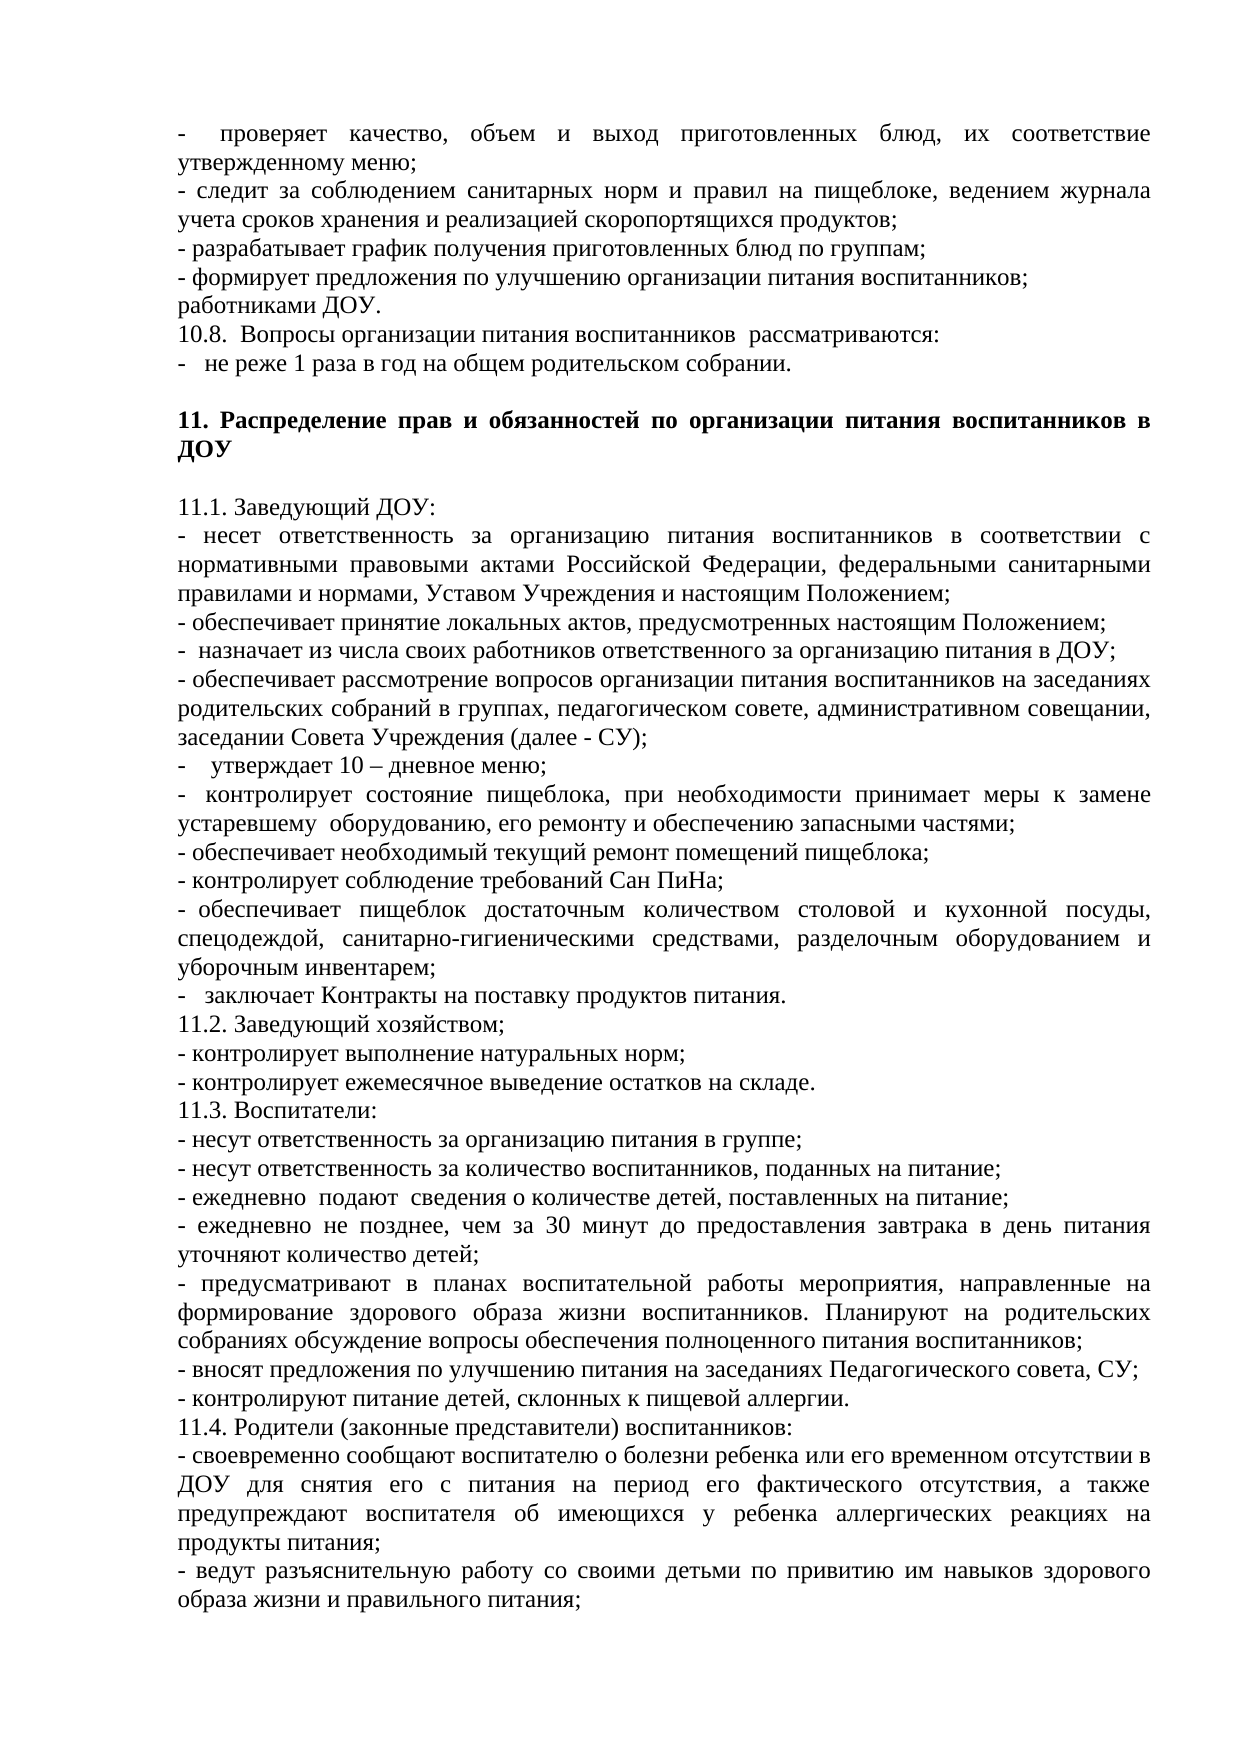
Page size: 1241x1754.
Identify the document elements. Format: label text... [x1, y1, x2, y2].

text - ведут разъяснительную работу со своими детьми по привитию им навыков здорового образа жизни и правильного питания; [177, 1556, 1152, 1613]
text - формирует предложения по улучшению организации питания воспитанников; [177, 262, 1152, 291]
text - обеспечивает необходимый текущий ремонт помещений пищеблока; [177, 837, 1152, 866]
text - предусматривают в планах воспитательной работы мероприятия, направленные на формирование здорового образа жизни воспитанников. Планируют на родительских собраниях обсуждение вопросы обеспечения полноценного питания воспитанников; [177, 1268, 1152, 1354]
text - назначает из числа своих работников ответственного за организацию питания в ДОУ; [177, 636, 1152, 664]
text 11.3. Воспитатели: [177, 1096, 1152, 1124]
text работниками ДОУ. [177, 291, 1152, 319]
text - обеспечивает рассмотрение вопросов организации питания воспитанников на заседаниях родительских собраний в группах, педагогическом совете, административном совещании, заседании Совета Учреждения (далее - СУ); [177, 664, 1152, 751]
text - ежедневно подают сведения о количестве детей, поставленных на питание; [177, 1182, 1152, 1211]
text - несут ответственность за количество воспитанников, поданных на питание; [177, 1153, 1152, 1182]
text - контролируют питание детей, склонных к пищевой аллергии. [177, 1383, 1152, 1412]
text - несет ответственность за организацию питания воспитанников в соответствии с нормативными правовыми актами Российской Федерации, федеральными санитарными правилами и нормами, Уставом Учреждения и настоящим Положением; [177, 521, 1152, 607]
text - несут ответственность за организацию питания в группе; [177, 1124, 1152, 1153]
text - своевременно сообщают воспитателю о болезни ребенка или его временном отсутствии в ДОУ для снятия его с питания на период его фактического отсутствия, а также предупреждают воспитателя об имеющихся у ребенка аллергических реакциях на продукты питания; [177, 1441, 1152, 1556]
text - утверждает 10 – дневное меню; [177, 751, 1152, 779]
text - контролирует выполнение натуральных норм; [177, 1038, 1152, 1067]
text - обеспечивает пищеблок достаточным количеством столовой и кухонной посуды, спецодеждой, санитарно-гигиеническими средствами, разделочным оборудованием и уборочным инвентарем; [177, 894, 1152, 981]
text 11.1. Заведующий ДОУ: [177, 492, 1152, 521]
text - проверяет качество, объем и выход приготовленных блюд, их соответствие утвержденному меню; [177, 118, 1152, 176]
text - разрабатывает график получения приготовленных блюд по группам; [177, 233, 1152, 262]
text - вносят предложения по улучшению питания на заседаниях Педагогического совета, СУ; [177, 1354, 1152, 1383]
text 11. Распределение прав и обязанностей по организации питания воспитанников в ДОУ [177, 406, 1152, 463]
text - контролирует ежемесячное выведение остатков на складе. [177, 1067, 1152, 1096]
text - ежедневно не позднее, чем за 30 минут до предоставления завтрака в день питания уточняют количество детей; [177, 1211, 1152, 1268]
text - обеспечивает принятие локальных актов, предусмотренных настоящим Положением; [177, 607, 1152, 636]
text - контролирует соблюдение требований Сан ПиНа; [177, 866, 1152, 894]
text 11.4. Родители (законные представители) воспитанников: [177, 1412, 1152, 1441]
text - заключает Контракты на поставку продуктов питания. [177, 981, 1152, 1009]
text - не реже 1 раза в год на общем родительском собрании. [177, 348, 1152, 377]
text - следит за соблюдением санитарных норм и правил на пищеблоке, ведением журнала учета сроков хранения и реализацией скоропортящихся продуктов; [177, 176, 1152, 233]
text 11.2. Заведующий хозяйством; [177, 1009, 1152, 1038]
text - контролирует состояние пищеблока, при необходимости принимает меры к замене устаревшему оборудованию, его ремонту и обеспечению запасными частями; [177, 779, 1152, 837]
text 10.8. Вопросы организации питания воспитанников рассматриваются: [177, 319, 1152, 348]
